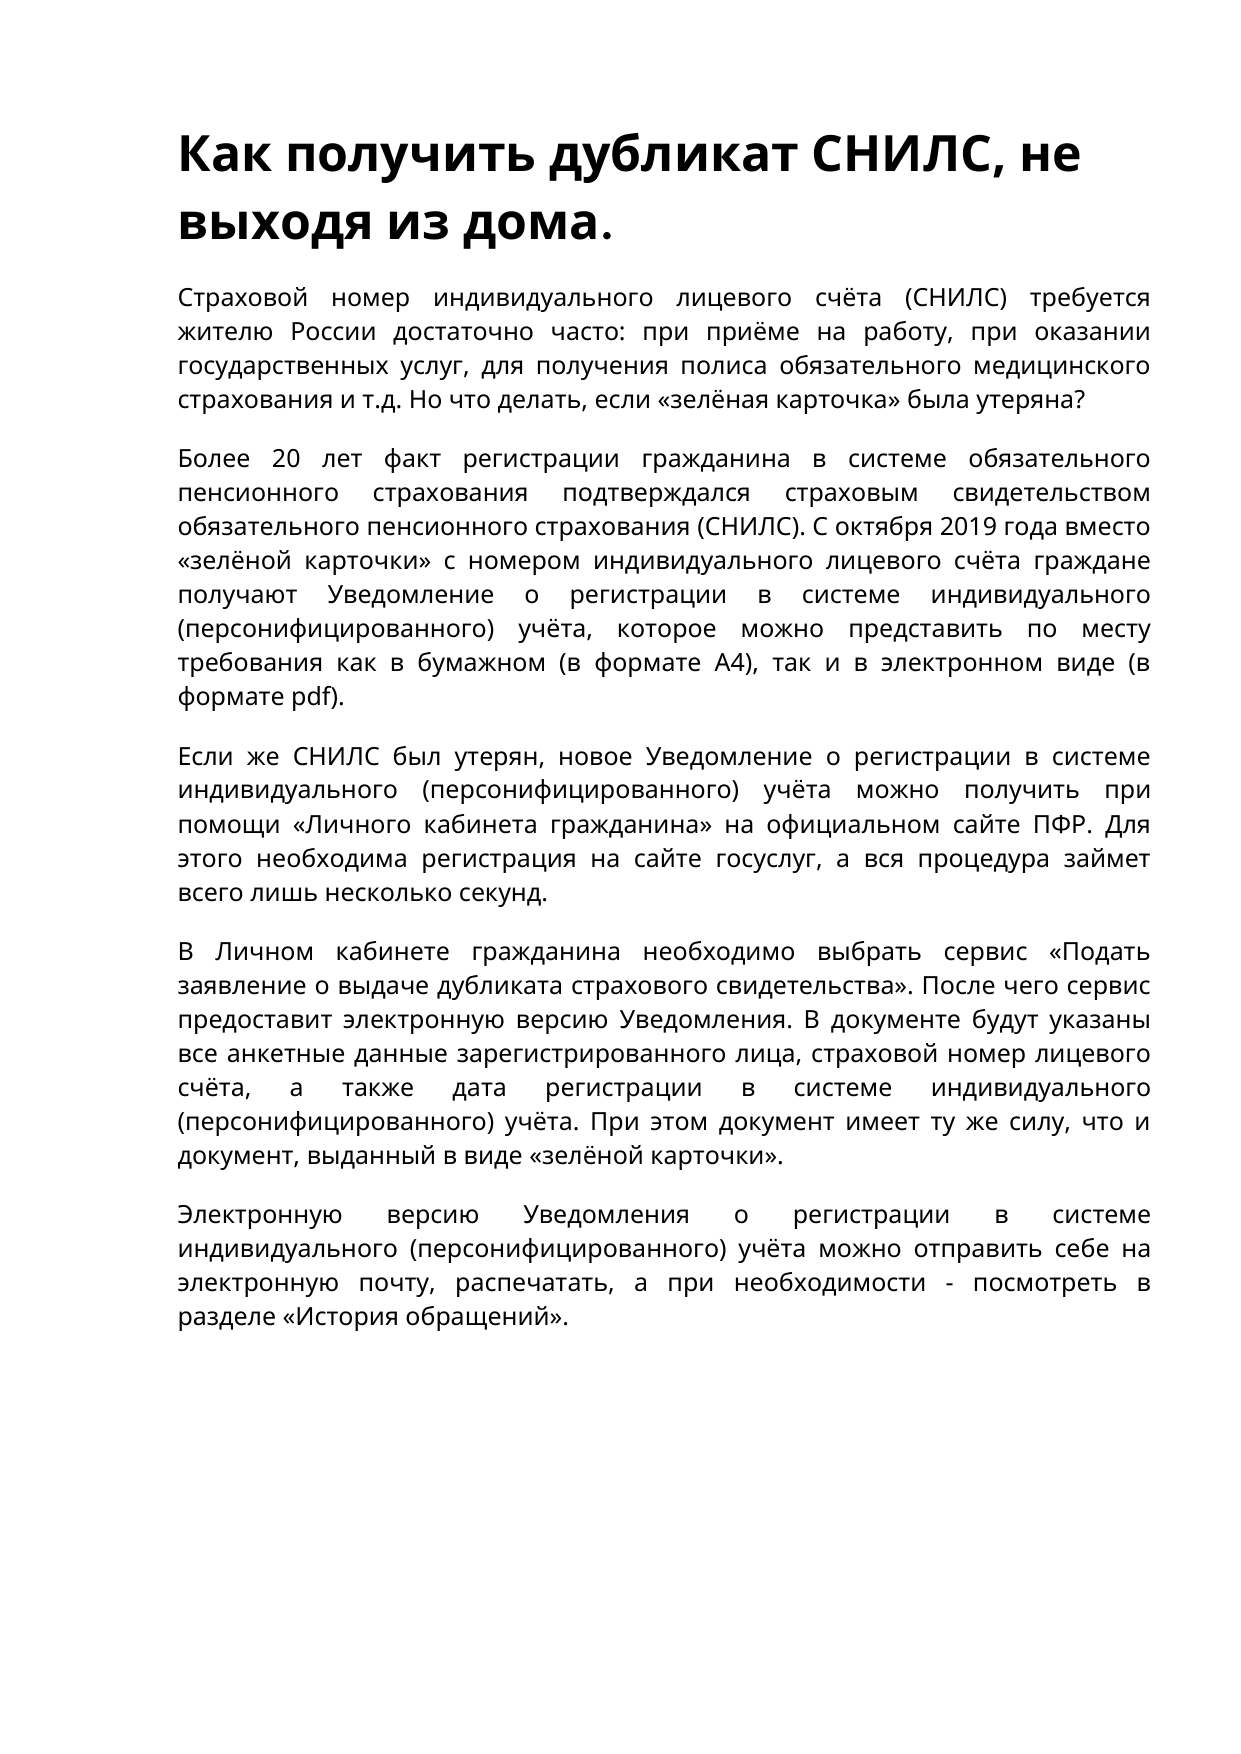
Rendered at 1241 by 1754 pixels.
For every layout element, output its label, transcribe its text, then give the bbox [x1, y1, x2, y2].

text В Личном кабинете гражданина необходимо выбрать сервис «Подать заявление о выдаче дубликата страхового свидетельства». После чего сервис предоставит электронную версию Уведомления. В документе будут указаны все анкетные данные зарегистрированного лица, страховой номер лицевого счёта, а также дата регистрации в системе индивидуального (персонифицированного) учёта. При этом документ имеет ту же силу, что и документ, выданный в виде «зелёной карточки». [177, 933, 1152, 1172]
text Если же СНИЛС был утерян, новое Уведомление о регистрации в системе индивидуального (персонифицированного) учёта можно получить при помощи «Личного кабинета гражданина» на официальном сайте ПФР. Для этого необходима регистрация на сайте госуслуг, а вся процедура займет всего лишь несколько секунд. [177, 738, 1152, 908]
text Страховой номер индивидуального лицевого счёта (СНИЛС) требуется жителю России достаточно часто: при приёме на работу, при оказании государственных услуг, для получения полиса обязательного медицинского страхования и т.д. Но что делать, если «зелёная карточка» была утеряна? [177, 279, 1152, 416]
text Как получить дубликат СНИЛС, не выходя из дома. [177, 118, 1152, 254]
text Электронную версию Уведомления о регистрации в системе индивидуального (персонифицированного) учёта можно отправить себе на электронную почту, распечатать, а при необходимости - посмотреть в разделе «История обращений». [177, 1197, 1152, 1333]
text Более 20 лет факт регистрации гражданина в системе обязательного пенсионного страхования подтверждался страховым свидетельством обязательного пенсионного страхования (СНИЛС). С октября 2019 года вместо «зелёной карточки» с номером индивидуального лицевого счёта граждане получают Уведомление о регистрации в системе индивидуального (персонифицированного) учёта, которое можно представить по месту требования как в бумажном (в формате А4), так и в электронном виде (в формате pdf). [177, 441, 1152, 713]
